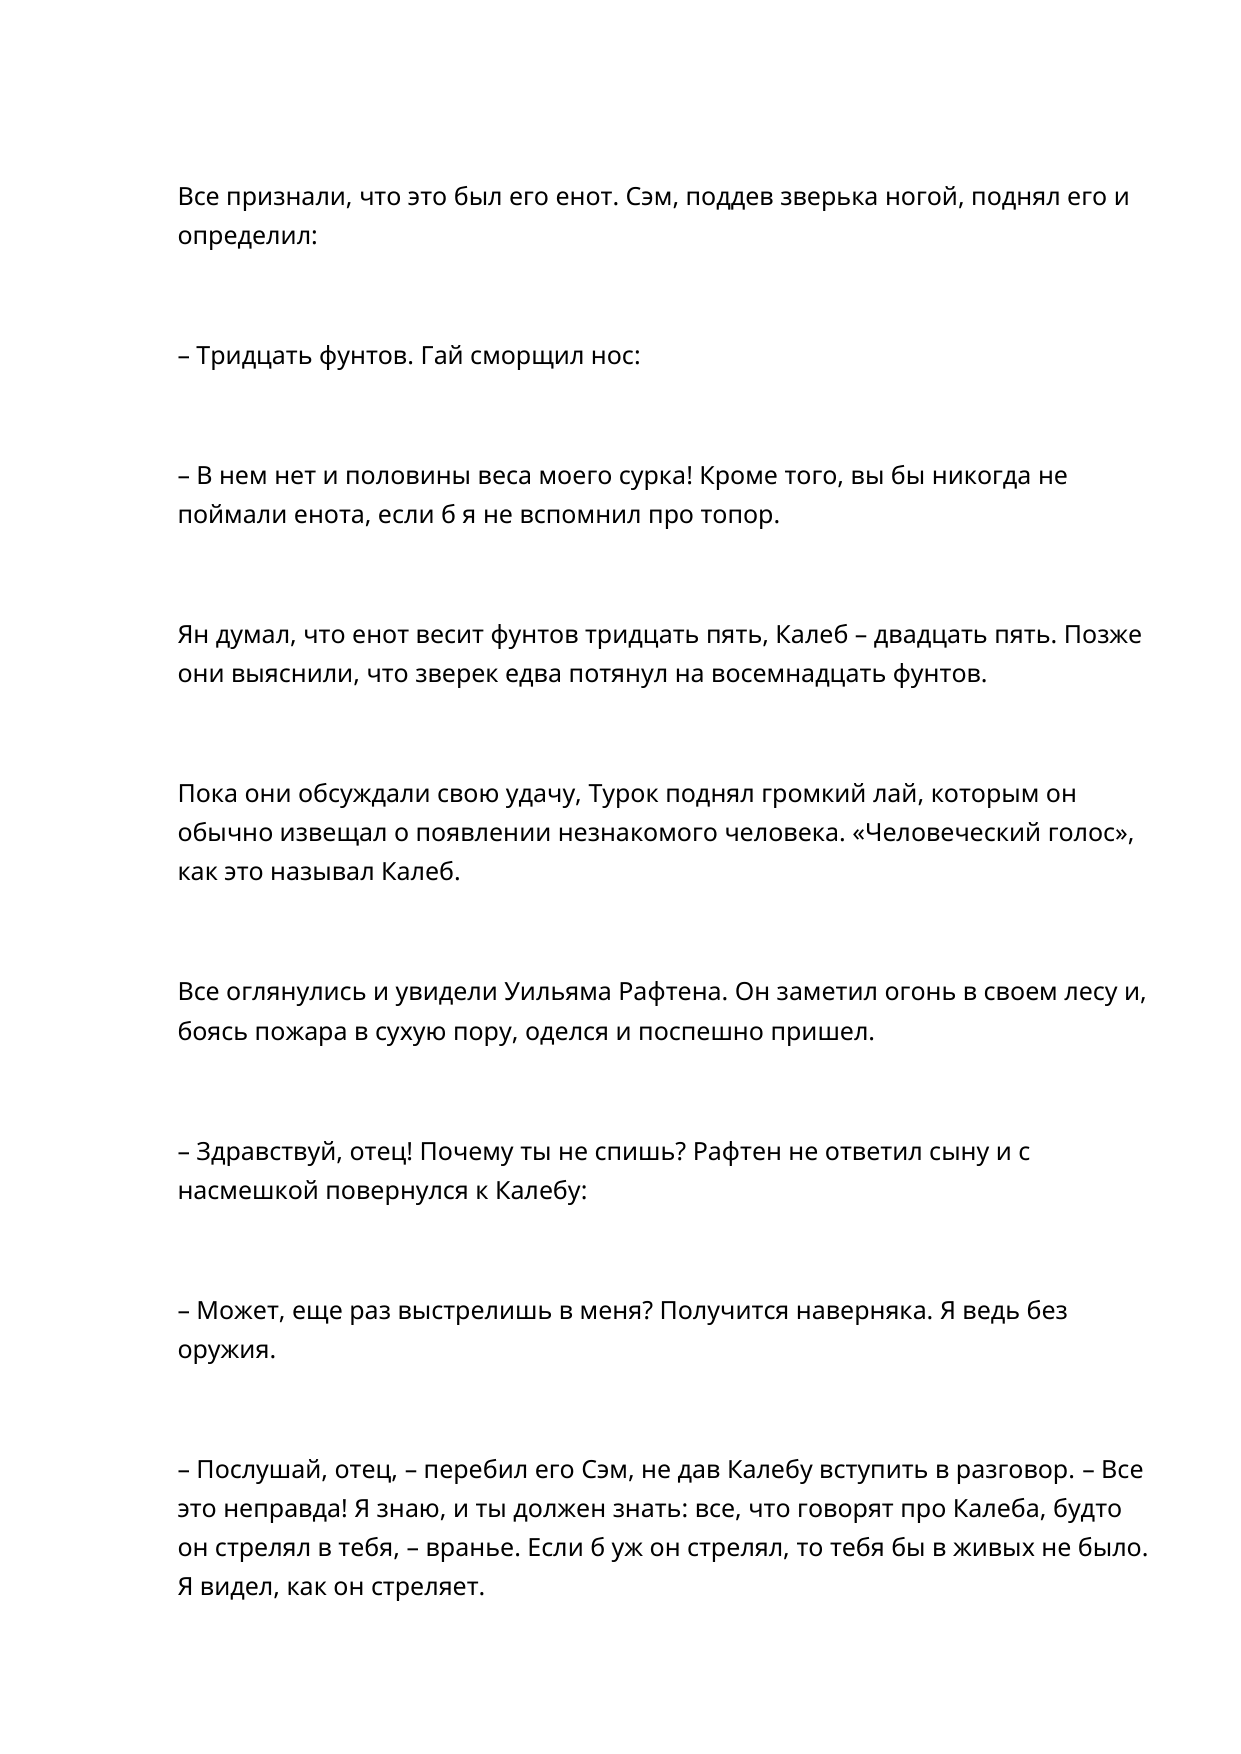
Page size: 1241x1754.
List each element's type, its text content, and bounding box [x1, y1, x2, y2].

text Все оглянулись и увидели Уильяма Рафтена. Он заметил огонь в своем лесу и, боясь пожара в сухую пору, оделся и поспешно пришел. [177, 974, 1152, 1047]
text Ян думал, что енот весит фунтов тридцать пять, Калеб – двадцать пять. Позже они выяснили, что зверек едва потянул на восемнадцать фунтов. [177, 616, 1152, 690]
text Пока они обсуждали свою удачу, Турок поднял громкий лай, которым он обычно извещал о появлении незнакомого человека. «Человеческий голос», как это называл Калеб. [177, 776, 1152, 888]
text – Тридцать фунтов. Гай сморщил нос: [177, 337, 1152, 371]
text – Послушай, отец, – перебил его Сэм, не дав Калебу вступить в разговор. – Все это неправда! Я знаю, и ты должен знать: все, что говорят про Калеба, будто он стрелял в тебя, – вранье. Если б уж он стрелял, то тебя бы в живых не было. Я видел, как он стреляет. [177, 1451, 1152, 1603]
text Все признали, что это был его енот. Сэм, поддев зверька ногой, поднял его и определил: [177, 178, 1152, 251]
text – Может, еще раз выстрелишь в меня? Получится наверняка. Я ведь без оружия. [177, 1292, 1152, 1366]
text – Здравствуй, отец! Почему ты не спишь? Рафтен не ответил сыну и с насмешкой повернулся к Калебу: [177, 1133, 1152, 1206]
text – В нем нет и половины веса моего сурка! Кроме того, вы бы никогда не поймали енота, если б я не вспомнил про топор. [177, 457, 1152, 531]
